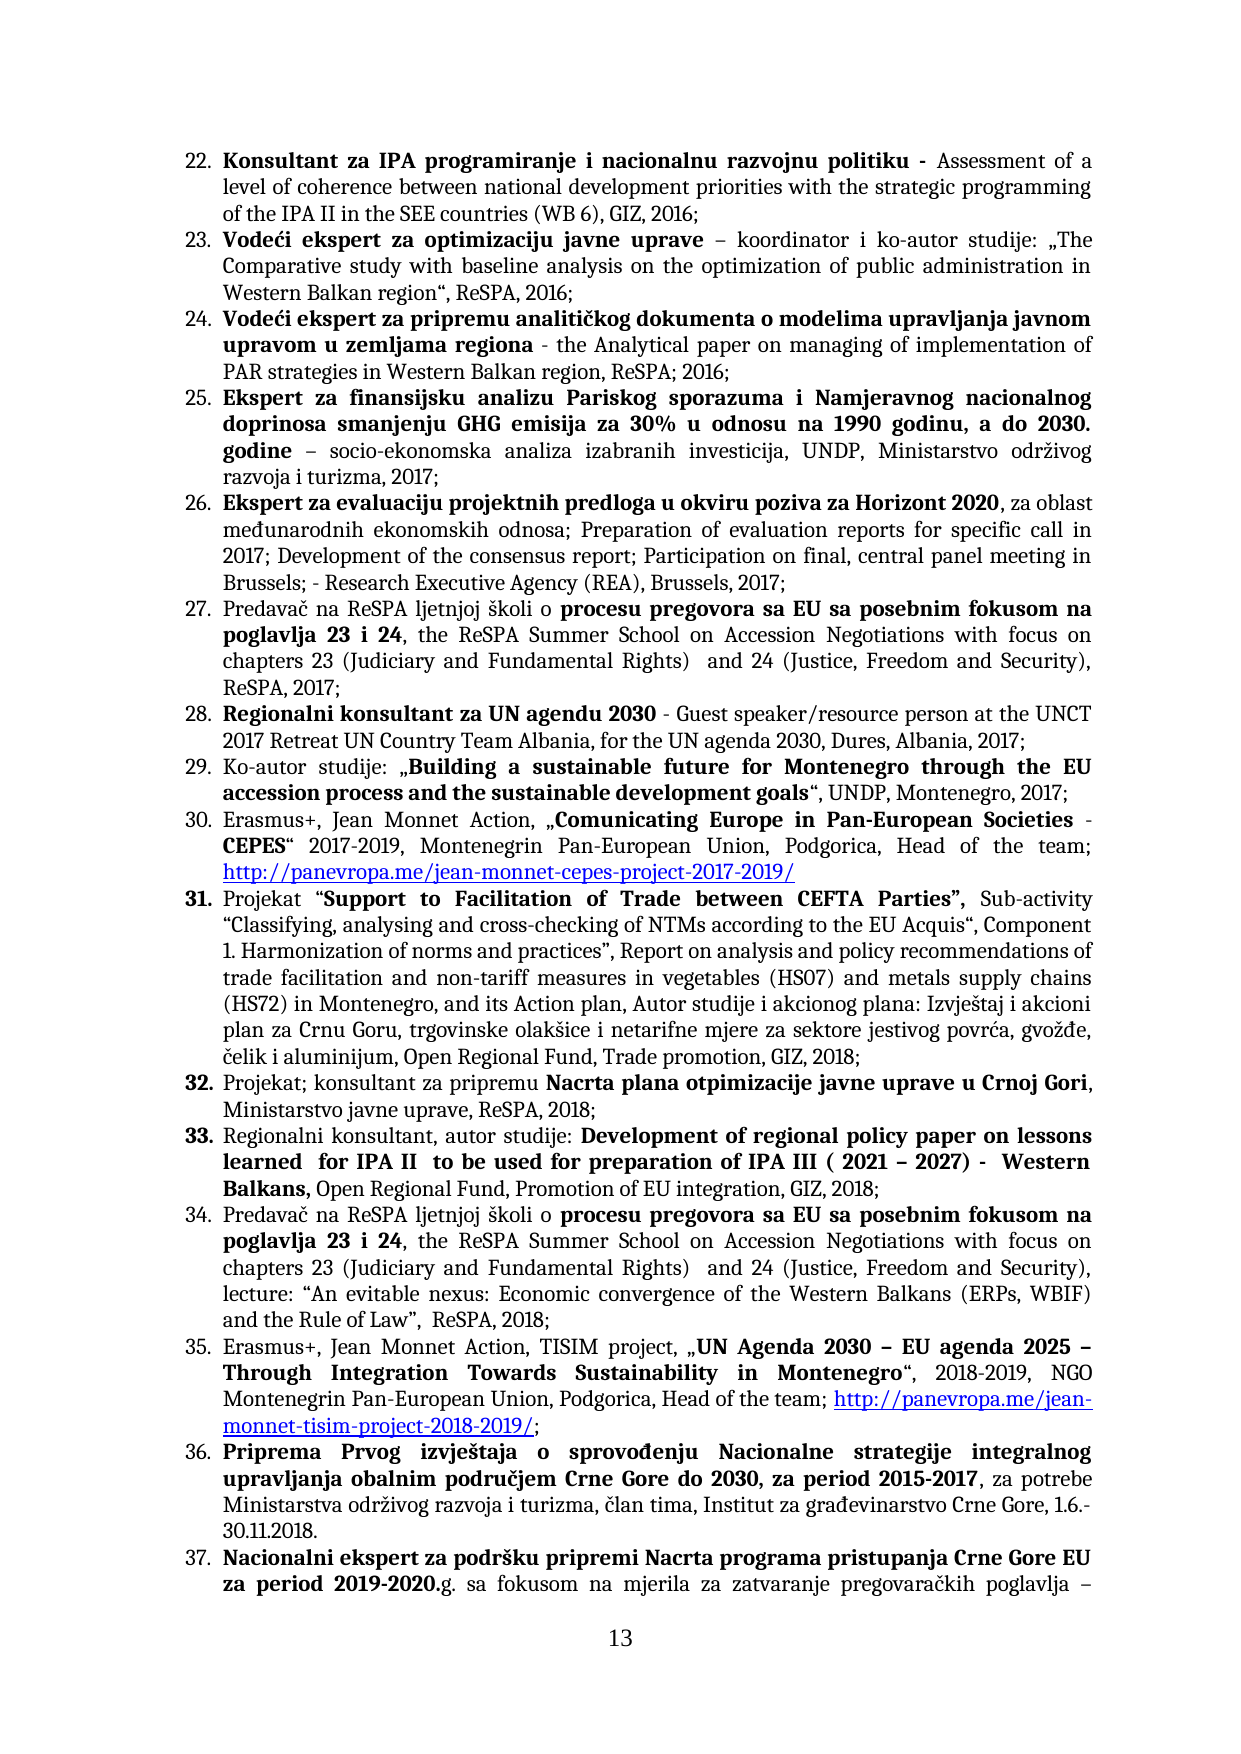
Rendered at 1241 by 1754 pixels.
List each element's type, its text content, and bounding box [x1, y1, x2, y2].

list Ekspert za evaluaciju projektnih predloga u okviru poziva za Horizont 2020, za oblast međunarodnih ekonomskih odnosa; Preparation of evaluation reports for specific call in 2017; Development of the consensus report; Participation on final, central panel meeting in Brussels; - Research Executive Agency (REA), Brussels, 2017; [185, 543, 1093, 648]
list Ekspert za finansijsku analizu Pariskog sporazuma i Namjeravnog nacionalnog doprinosa smanjenju GHG emisija za 30% u odnosu na 1990 godinu, a do 2030. godine – socio-ekonomska analiza izabranih investicija, UNDP, Ministarstvo održivog razvoja i turizma, 2017; [185, 437, 1093, 543]
list Projekat “Support to Facilitation of Trade between CEFTA Parties”, Sub-activity “Classifying, analysing and cross-checking of NTMs according to the EU Acquis“, Component 1. Harmonization of norms and practices”, Report on analysis and policy recommendations of trade facilitation and non-tariff measures in vegetables (HS07) and metals supply chains (HS72) in Montenegro, and its Action plan, Autor studije i akcionog plana: Izvještaj i akcioni plan za Crnu Goru, trgovinske olakšice i netarifne mjere za sektore jestivog povrća, gvožđe, čelik i aluminijum, Open Regional Fund, Trade promotion, GIZ, 2018; [185, 938, 1093, 1123]
list Vodeći ekspert za pripremu analitičkog dokumenta o modelima upravljanja javnom upravom u zemljama regiona - the Analytical paper on managing of implementation of PAR strategies in Western Balkan region, ReSPA; 2016; [185, 358, 1093, 437]
list Regionalni konsultant za UN agendu 2030 - Guest speaker/resource person at the UNCT 2017 Retreat UN Country Team Albania, for the UN agenda 2030, Dures, Albania, 2017; [185, 754, 1093, 806]
list Priprema Prvog izvještaja o sprovođenju Nacionalne strategije integralnog upravljanja obalnim područjem Crne Gore do 2030, za period 2015-2017, za potrebe Ministarstva održivog razvoja i turizma, član tima, Institut za građevinarstvo Crne Gore, 1.6.-30.11.2018. [185, 1492, 1093, 1597]
list Erasmus+, Jean Monnet Action, TISIM project, „UN Agenda 2030 – EU agenda 2025 – Through Integration Towards Sustainability in Montenegro“, 2018-2019, NGO Montenegrin Pan-European Union, Podgorica, Head of the team; http://panevropa.me/jean-monnet-tisim-project-2018-2019/; [185, 1386, 1093, 1492]
list Konsultant za IPA programiranje i nacionalnu razvojnu politiku - Assessment of a level of coherence between national development priorities with the strategic programming of the IPA II in the SEE countries (WB 6), GIZ, 2016; [185, 200, 1093, 279]
list Regionalni konsultant, autor studije: Development of regional policy paper on lessons learned for IPA II to be used for preparation of IPA III ( 2021 – 2027) - Western Balkans, Open Regional Fund, Promotion of EU integration, GIZ, 2018; [185, 1175, 1093, 1254]
list Predavač na ReSPA ljetnjoj školi o procesu pregovora sa EU sa posebnim fokusom na poglavlja 23 i 24, the ReSPA Summer School on Accession Negotiations with focus on chapters 23 (Judiciary and Fundamental Rights) and 24 (Justice, Freedom and Security), ReSPA, 2017; [185, 648, 1093, 754]
list Ko-autor studije: „Building a sustainable future for Montenegro through the EU accession process and the sustainable development goals“, UNDP, Montenegro, 2017; [185, 806, 1093, 859]
list Projekat; konsultant za pripremu Nacrta plana otpimizacije javne uprave u Crnoj Gori, Ministarstvo javne uprave, ReSPA, 2018; [185, 1123, 1093, 1175]
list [185, 148, 1093, 200]
list Erasmus+, Jean Monnet Action, „Comunicating Europe in Pan-European Societies - CEPES“ 2017-2019, Montenegrin Pan-European Union, Podgorica, Head of the team; http://panevropa.me/jean-monnet-cepes-project-2017-2019/ [185, 859, 1093, 938]
list Predavač na ReSPA ljetnjoj školi o procesu pregovora sa EU sa posebnim fokusom na poglavlja 23 i 24, the ReSPA Summer School on Accession Negotiations with focus on chapters 23 (Judiciary and Fundamental Rights) and 24 (Justice, Freedom and Security), lecture: “An evitable nexus: Economic convergence of the Western Balkans (ERPs, WBIF) and the Rule of Law”, ReSPA, 2018; [185, 1254, 1093, 1386]
list Vodeći ekspert za optimizaciju javne uprave – koordinator i ko-autor studije: „The Comparative study with baseline analysis on the optimization of public administration in Western Balkan region“, ReSPA, 2016; [185, 279, 1093, 358]
